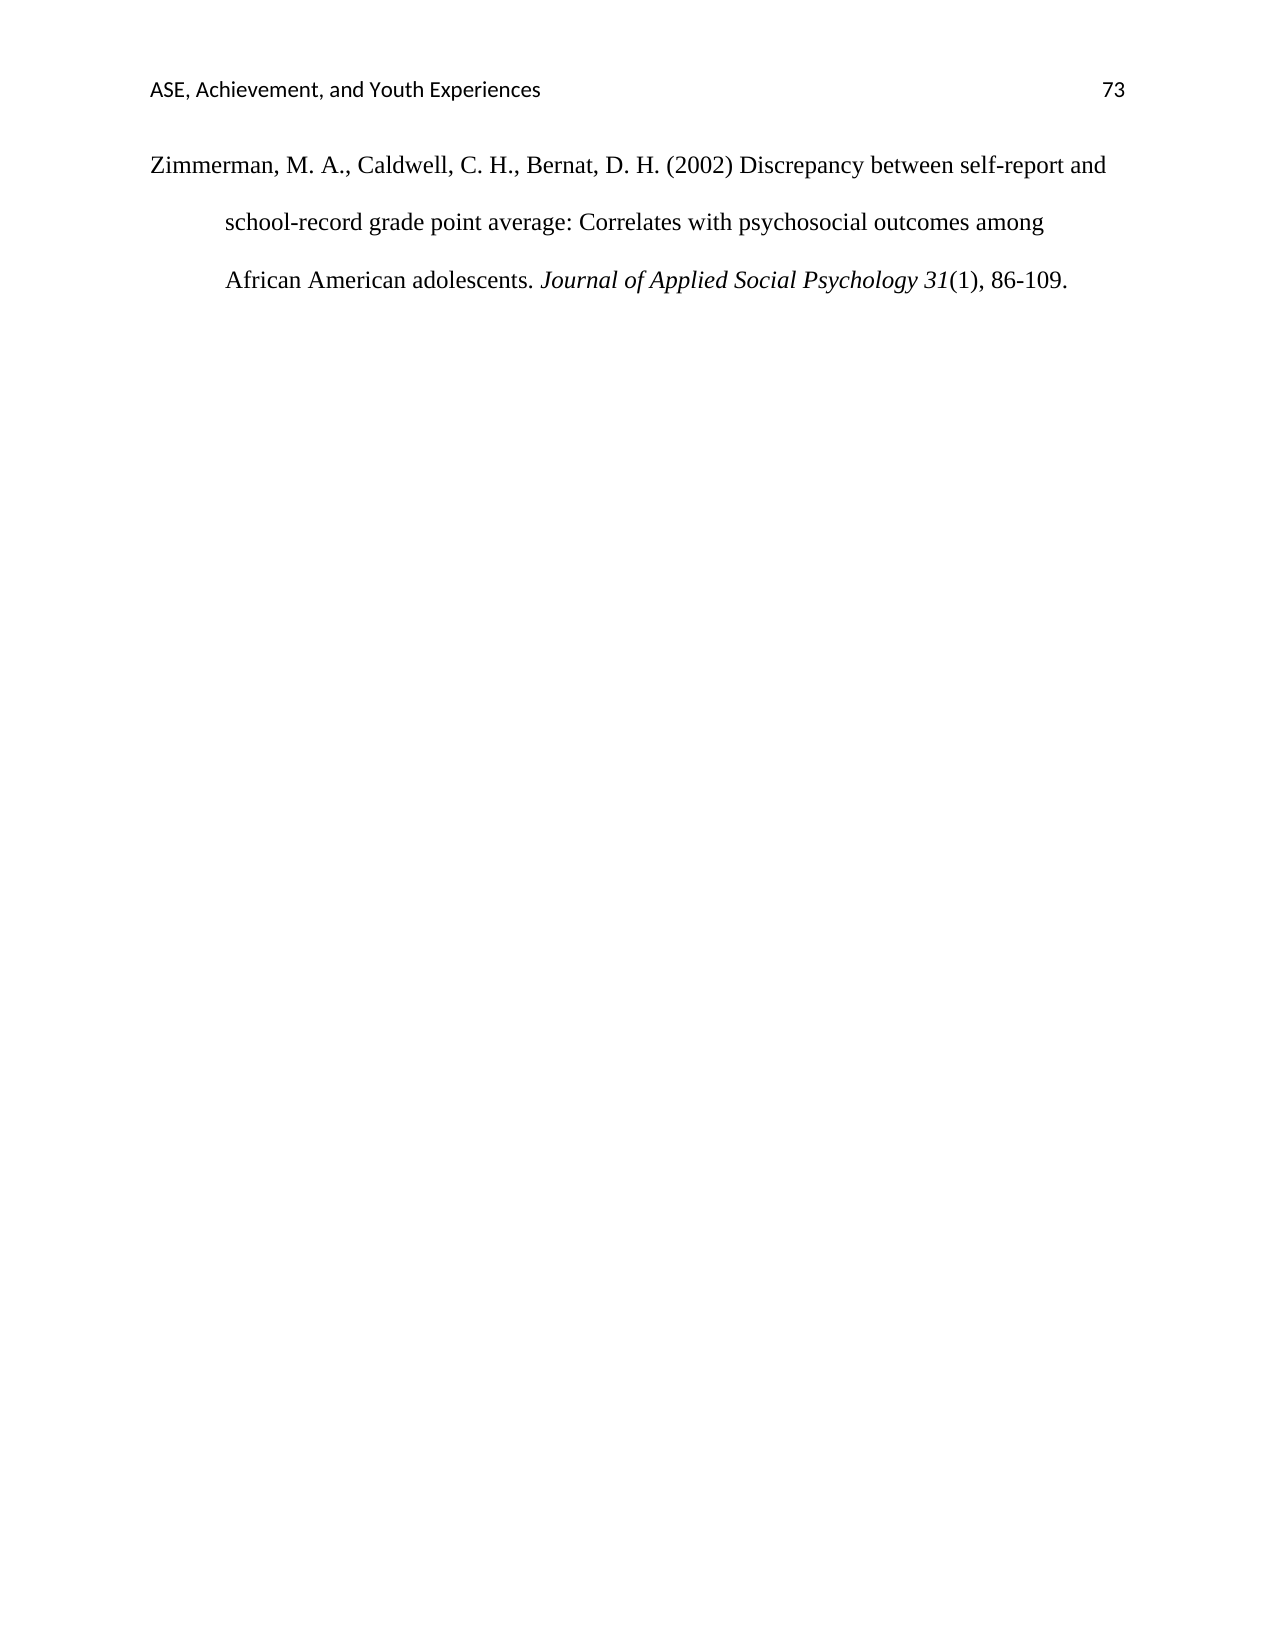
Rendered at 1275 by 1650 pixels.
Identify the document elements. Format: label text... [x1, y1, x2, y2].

text Zimmerman, M. A., Caldwell, C. H., Bernat, D. H. (2002) Discrepancy between self-report and school-record grade point average: Correlates with psychosocial outcomes among African American adolescents. Journal of Applied Social Psychology 31(1), 86-109. [150, 150, 1125, 294]
